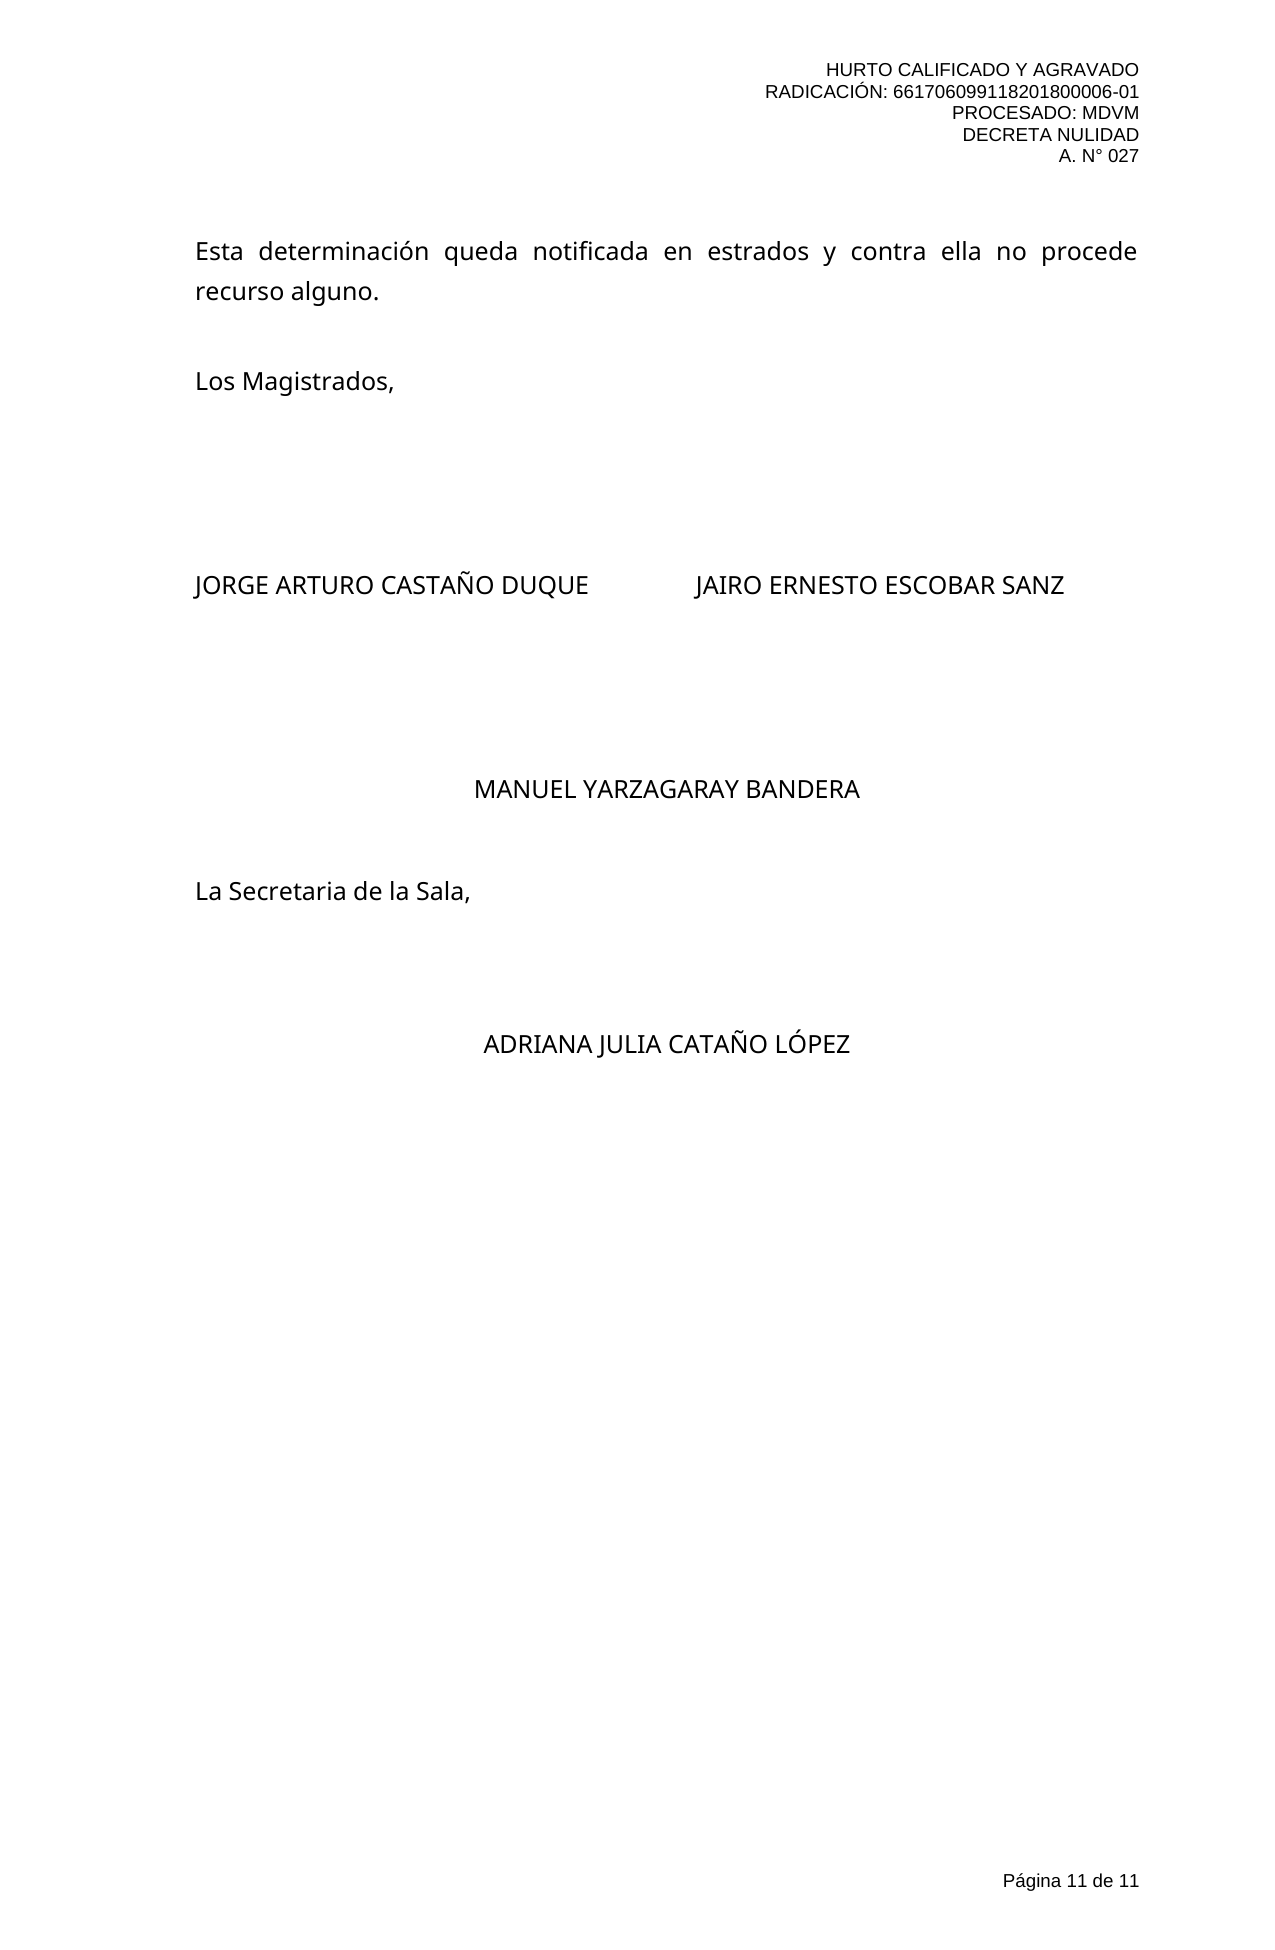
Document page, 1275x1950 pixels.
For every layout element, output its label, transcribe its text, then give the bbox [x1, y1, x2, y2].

text JORGE ARTURO CASTAÑO DUQUE JAIRO ERNESTO ESCOBAR SANZ [195, 568, 1139, 602]
text Los Magistrados, [195, 363, 1139, 397]
text MANUEL YARZAGARAY BANDERA [195, 772, 1139, 806]
text Esta determinación queda notificada en estrados y contra ella no procede recurso alguno. [195, 234, 1139, 307]
text La Secretaria de la Sala, [195, 874, 1139, 908]
text ADRIANA JULIA CATAÑO LÓPEZ [195, 1027, 1139, 1061]
